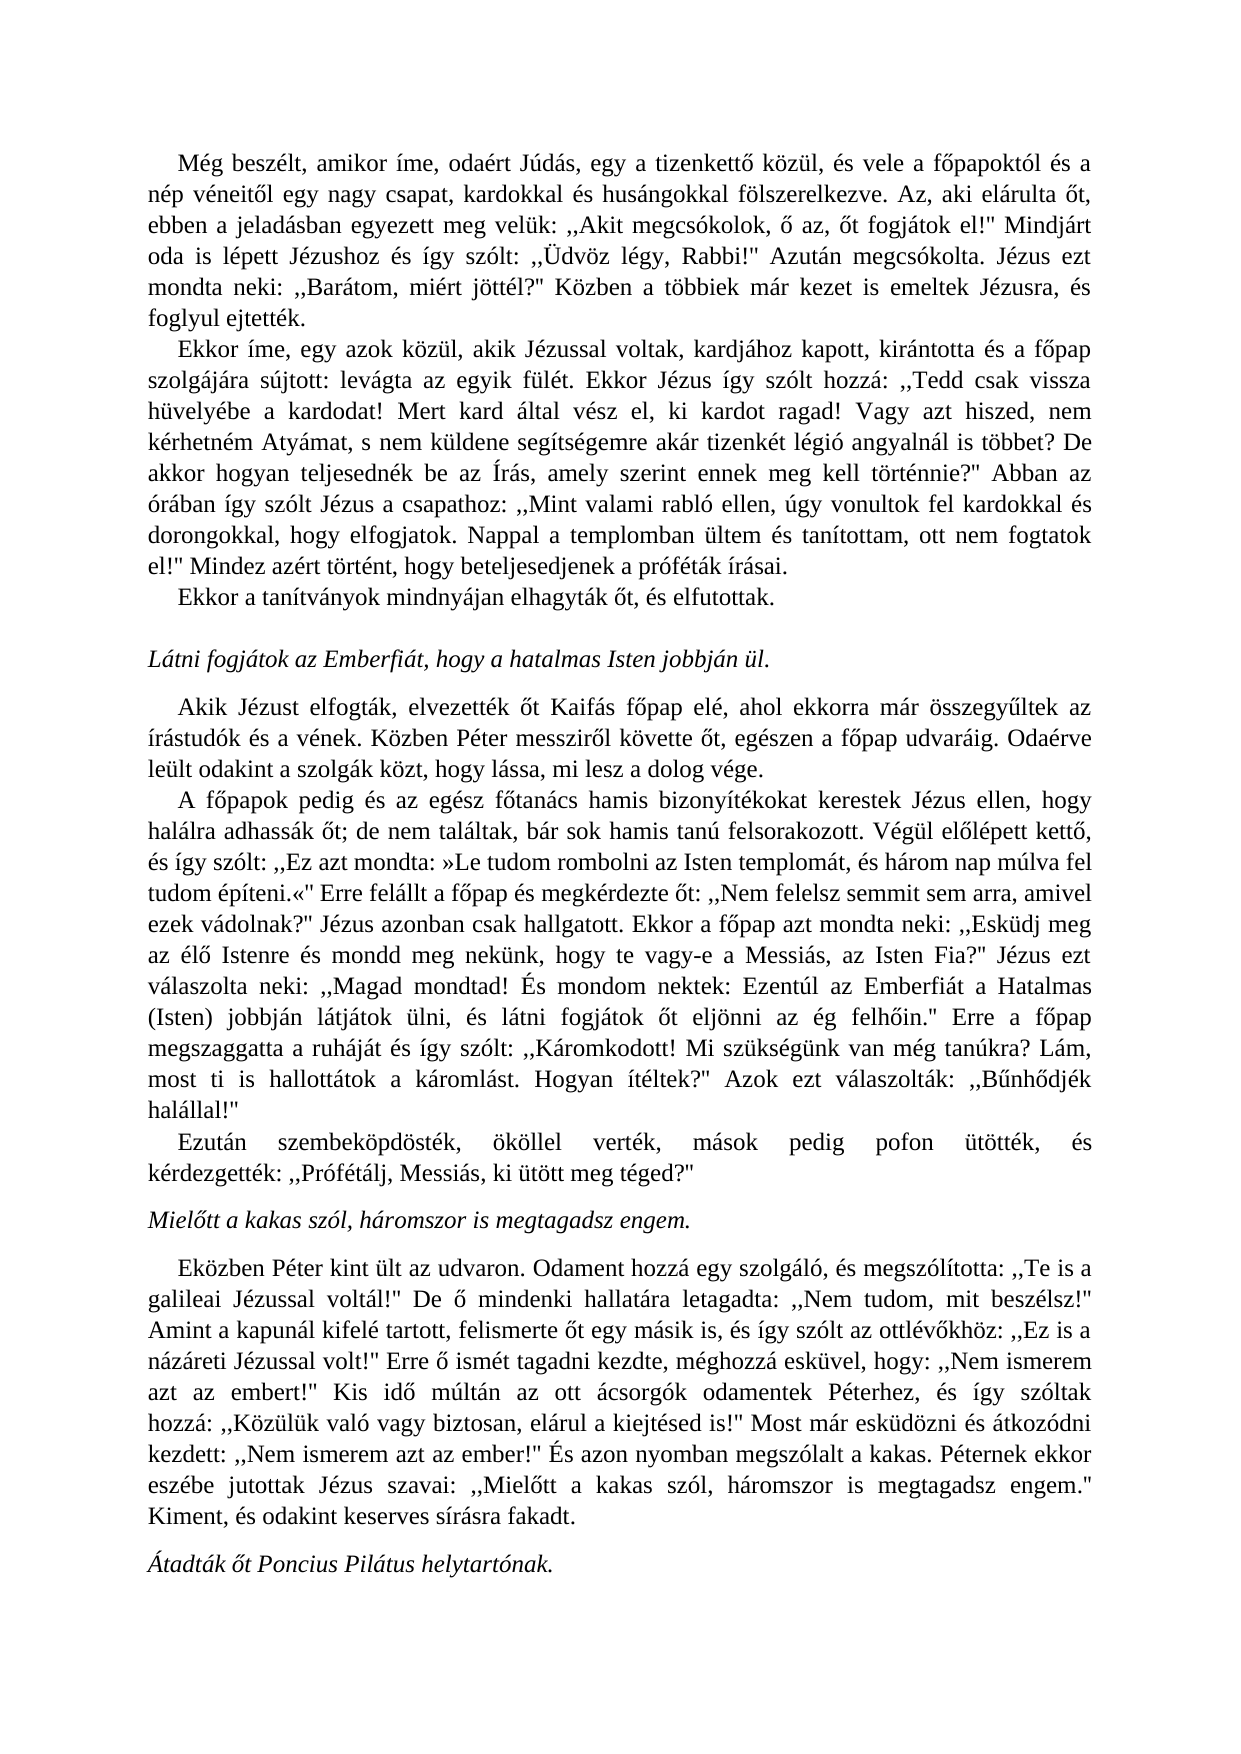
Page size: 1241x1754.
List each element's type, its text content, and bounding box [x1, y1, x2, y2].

text Még beszélt, amikor íme, odaért Júdás, egy a tizenkettő közül, és vele a főpapoktól és a nép véneitől egy nagy csapat, kardokkal és husángokkal fölszerelkezve. Az, aki elárulta őt, ebben a jeladásban egyezett meg velük: ,,Akit megcsókolok, ő az, őt fogjátok el!'' Mindjárt oda is lépett Jézushoz és így szólt: ,,Üdvöz légy, Rabbi!'' Azután megcsókolta. Jézus ezt mondta neki: ,,Barátom, miért jöttél?'' Közben a többiek már kezet is emeltek Jézusra, és foglyul ejtették. [148, 148, 1093, 332]
text Ekkor a tanítványok mindnyájan elhagyták őt, és elfutottak. [148, 582, 1093, 611]
text Eközben Péter kint ült az udvaron. Odament hozzá egy szolgáló, és megszólította: ,,Te is a galileai Jézussal voltál!'' De ő mindenki hallatára letagadta: ,,Nem tudom, mit beszélsz!'' Amint a kapunál kifelé tartott, felismerte őt egy másik is, és így szólt az ottlévőkhöz: ,,Ez is a názáreti Jézussal volt!'' Erre ő ismét tagadni kezdte, méghozzá esküvel, hogy: ,,Nem ismerem azt az embert!'' Kis idő múltán az ott ácsorgók odamentek Péterhez, és így szóltak hozzá: ,,Közülük való vagy biztosan, elárul a kiejtésed is!'' Most már esküdözni és átkozódni kezdett: ,,Nem ismerem azt az ember!'' És azon nyomban megszólalt a kakas. Péternek ekkor eszébe jutottak Jézus szavai: ,,Mielőtt a kakas szól, háromszor is megtagadsz engem.'' Kiment, és odakint keserves sírásra fakadt. [148, 1253, 1093, 1530]
text A főpapok pedig és az egész főtanács hamis bizonyítékokat kerestek Jézus ellen, hogy halálra adhassák őt; de nem találtak, bár sok hamis tanú felsorakozott. Végül előlépett kettő, és így szólt: ,,Ez azt mondta: »Le tudom rombolni az Isten templomát, és három nap múlva fel tudom építeni.«'' Erre felállt a főpap és megkérdezte őt: ,,Nem felelsz semmit sem arra, amivel ezek vádolnak?'' Jézus azonban csak hallgatott. Ekkor a főpap azt mondta neki: ,,Esküdj meg az élő Istenre és mondd meg nekünk, hogy te vagy-e a Messiás, az Isten Fia?'' Jézus ezt válaszolta neki: ,,Magad mondtad! És mondom nektek: Ezentúl az Emberfiát a Hatalmas (Isten) jobbján látjátok ülni, és látni fogjátok őt eljönni az ég felhőin.'' Erre a főpap megszaggatta a ruháját és így szólt: ,,Káromkodott! Mi szükségünk van még tanúkra? Lám, most ti is hallottátok a káromlást. Hogyan ítéltek?'' Azok ezt válaszolták: ,,Bűnhődjék halállal!'' [148, 785, 1093, 1124]
text Ezután szembeköpdösték, ököllel verték, mások pedig pofon ütötték, és kérdezgették: ,,Prófétálj, Messiás, ki ütött meg téged?'' [148, 1127, 1093, 1186]
text Akik Jézust elfogták, elvezették őt Kaifás főpap elé, ahol ekkorra már összegyűltek az írástudók és a vének. Közben Péter messziről követte őt, egészen a főpap udvaráig. Odaérve leült odakint a szolgák közt, hogy lássa, mi lesz a dolog vége. [148, 692, 1093, 783]
text Átadták őt Poncius Pilátus helytartónak. [148, 1549, 1093, 1578]
text Ekkor íme, egy azok közül, akik Jézussal voltak, kardjához kapott, kirántotta és a főpap szolgájára sújtott: levágta az egyik fülét. Ekkor Jézus így szólt hozzá: ,,Tedd csak vissza hüvelyébe a kardodat! Mert kard által vész el, ki kardot ragad! Vagy azt hiszed, nem kérhetném Atyámat, s nem küldene segítségemre akár tizenkét légió angyalnál is többet? De akkor hogyan teljesednék be az Írás, amely szerint ennek meg kell történnie?'' Abban az órában így szólt Jézus a csapathoz: ,,Mint valami rabló ellen, úgy vonultok fel kardokkal és dorongokkal, hogy elfogjatok. Nappal a templomban ültem és tanítottam, ott nem fogtatok el!'' Mindez azért történt, hogy beteljesedjenek a próféták írásai. [148, 334, 1093, 580]
text Mielőtt a kakas szól, háromszor is megtagadsz engem. [148, 1205, 1093, 1234]
text Látni fogjátok az Emberfiát, hogy a hatalmas Isten jobbján ül. [148, 644, 1093, 673]
